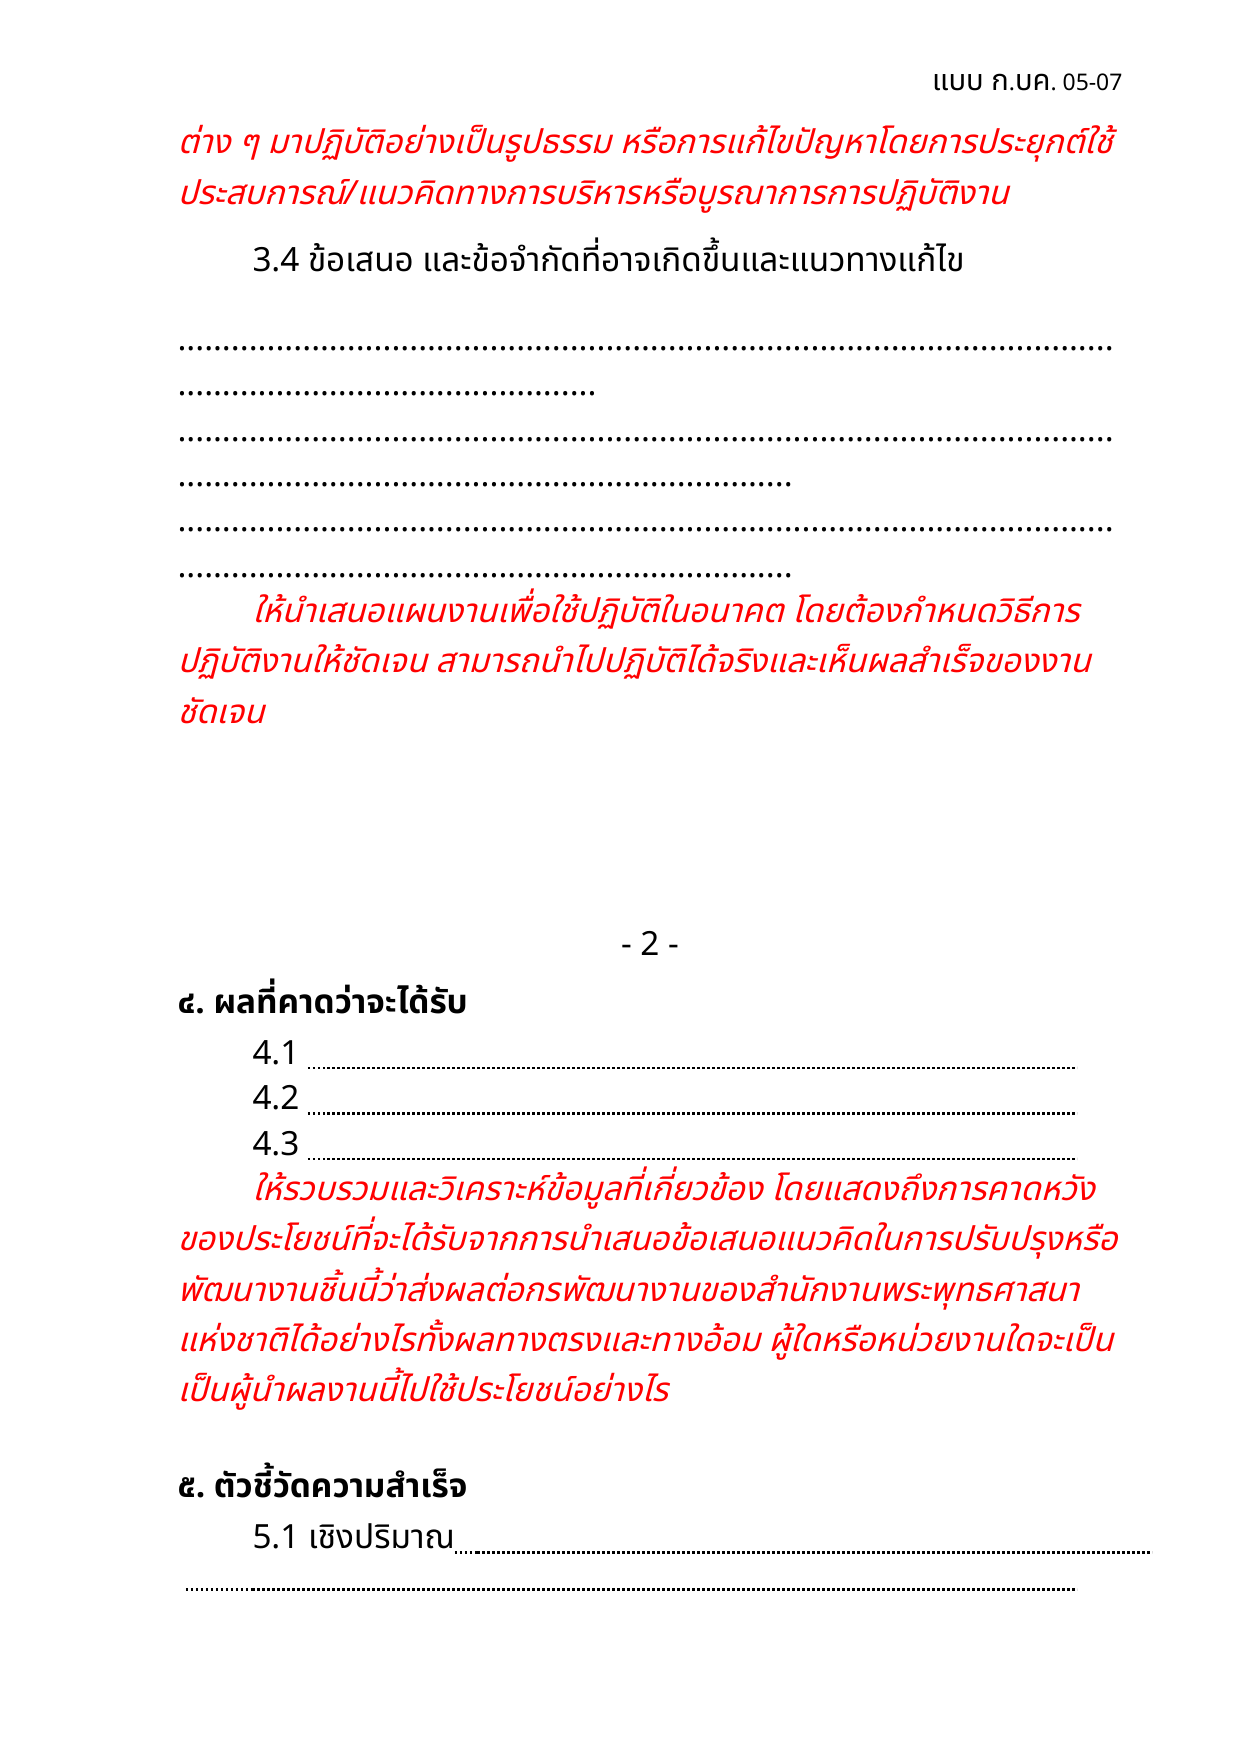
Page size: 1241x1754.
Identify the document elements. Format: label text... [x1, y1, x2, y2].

text 4.3 [177, 1119, 1122, 1165]
text 4.2 [177, 1074, 1122, 1119]
text ให้นำเสนอแผนงานเพื่อใช้ปฏิบัติในอนาคต โดยต้องกำหนดวิธีการปฏิบัติงานให้ชัดเจน สามารถนำไปปฏิบัติได้จริงและเห็นผลสำเร็จของงานชัดเจน [177, 587, 1122, 738]
text - 2 - [177, 920, 1122, 965]
text 4.1 [177, 1028, 1122, 1074]
text 3.4 ข้อเสนอ และข้อจำกัดที่อาจเกิดขึ้นและแนวทางแก้ไข [177, 236, 1122, 286]
text 5.1 เชิงปริมาณ [177, 1513, 1122, 1563]
text .............................................................................................................................................................................. [177, 405, 1122, 496]
text ให้รวบรวมและวิเคราะห์ข้อมูลที่เกี่ยวข้อง โดยแสดงถึงการคาดหวังของประโยชน์ที่จะได้รับจากการนำเสนอข้อเสนอแนวคิดในการปรับปรุงหรือพัฒนางานชิ้นนี้ว่าส่งผลต่อกรพัฒนางานของสำนักงานพระพุทธศาสนาแห่งชาติได้อย่างไรทั้งผลทางตรงและทางอ้อม ผู้ใดหรือหน่วยงานใดจะเป็นเป็นผู้นำผลงานนี้ไปใช้ประโยชน์อย่างไร [177, 1165, 1122, 1417]
text ๕. ตัวชี้วัดความสำเร็จ [177, 1462, 1122, 1513]
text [177, 118, 1122, 219]
text .............................................................................................................................................................................. [177, 496, 1122, 587]
text ........................................................................................................................................................ [177, 286, 1122, 405]
text ๔. ผลที่คาดว่าจะได้รับ [177, 978, 1122, 1028]
